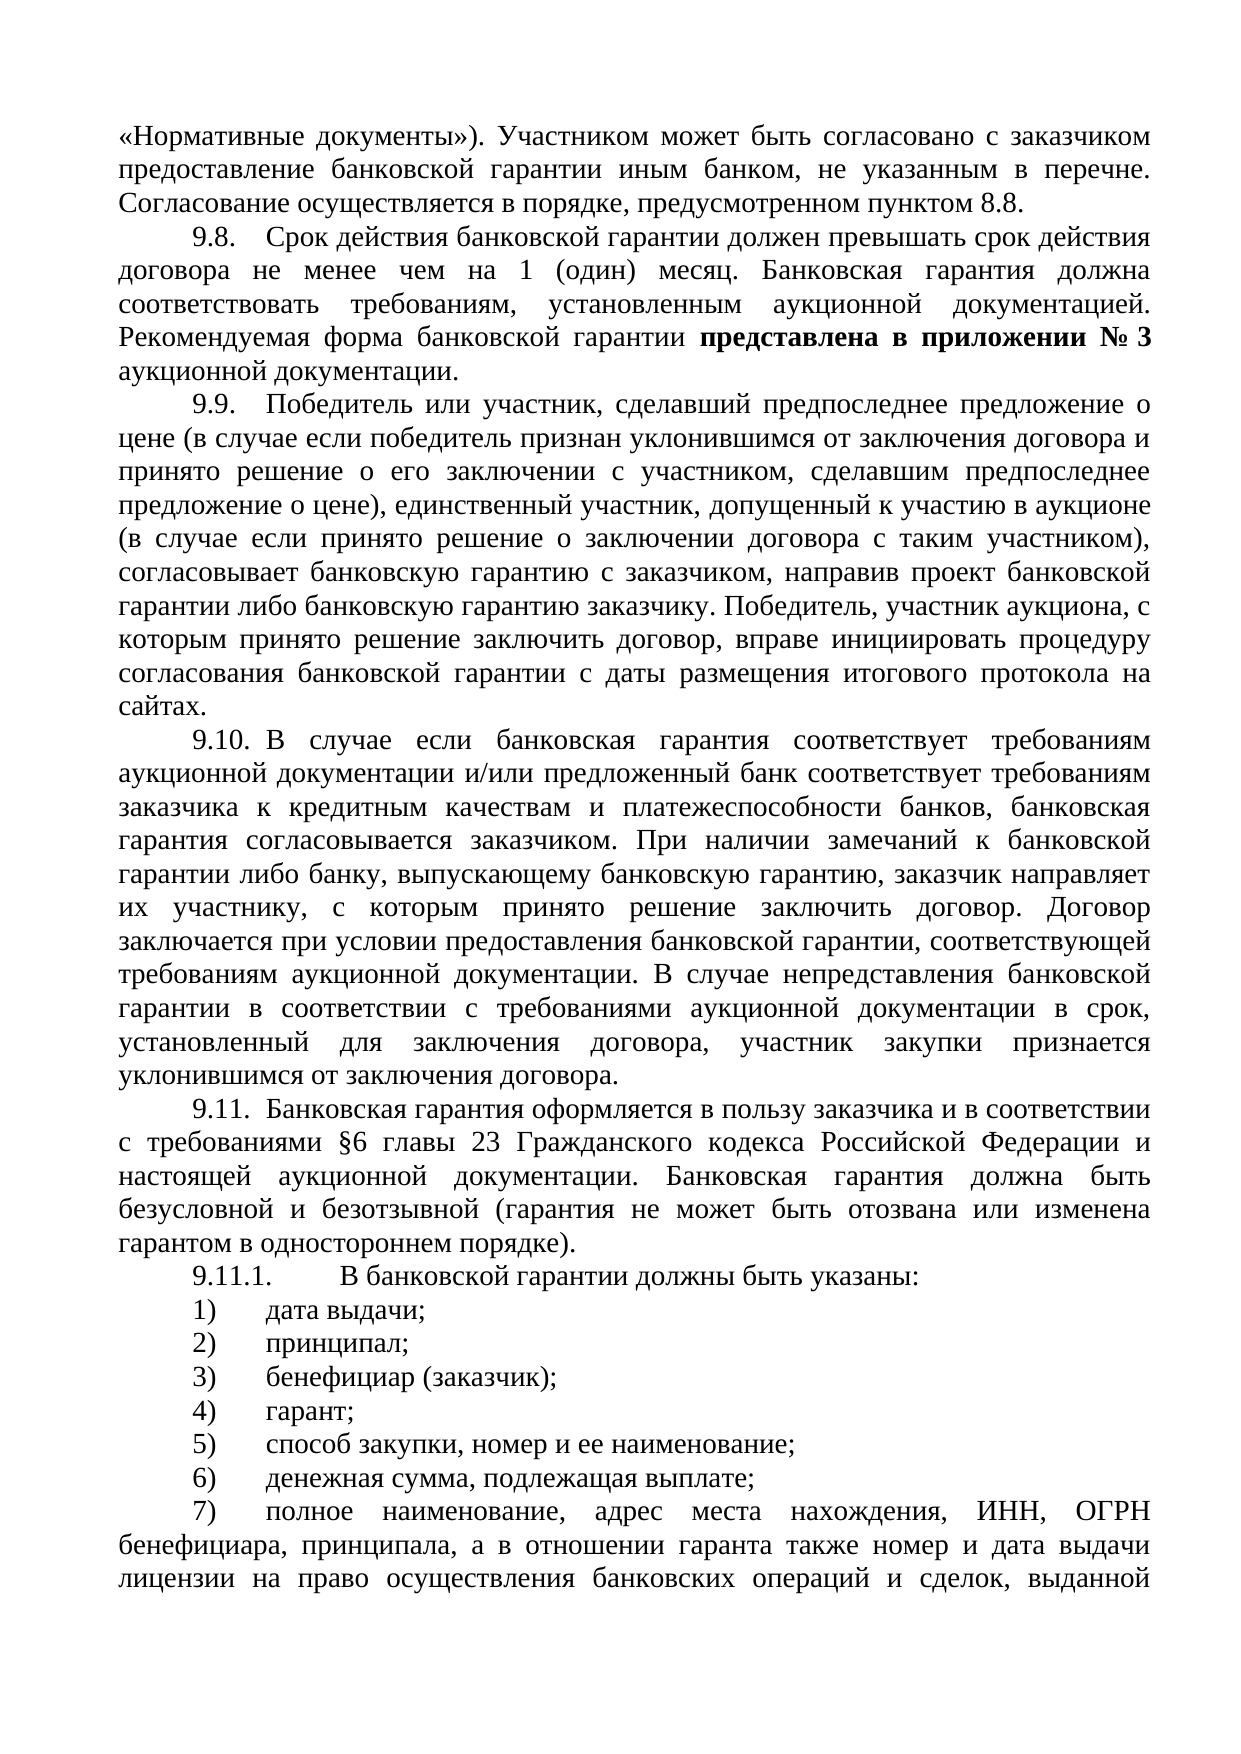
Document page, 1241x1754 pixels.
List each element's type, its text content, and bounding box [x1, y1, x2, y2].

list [118, 118, 1152, 219]
list дата выдачи; [118, 1292, 1152, 1326]
list принципал; [118, 1326, 1152, 1359]
list гарант; [118, 1393, 1152, 1426]
list Срок действия банковской гарантии должен превышать срок действия договора не менее чем на 1 (один) месяц. Банковская гарантия должна соответствовать требованиям, установленным аукционной документацией. Рекомендуемая форма банковской гарантии представлена в приложении № 3 аукционной документации. [118, 219, 1152, 386]
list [118, 1493, 1152, 1594]
list денежная сумма, подлежащая выплате; [118, 1460, 1152, 1493]
list Победитель или участник, сделавший предпоследнее предложение о цене (в случае если победитель признан уклонившимся от заключения договора и принято решение о его заключении с участником, сделавшим предпоследнее предложение о цене), единственный участник, допущенный к участию в аукционе (в случае если принято решение о заключении договора с таким участником), согласовывает банковскую гарантию с заказчиком, направив проект банковской гарантии либо банковскую гарантию заказчику. Победитель, участник аукциона, с которым принято решение заключить договор, вправе инициировать процедуру согласования банковской гарантии с даты размещения итогового протокола на сайтах. [118, 386, 1152, 722]
list бенефициар (заказчик); [118, 1359, 1152, 1393]
list В случае если банковская гарантия соответствует требованиям аукционной документации и/или предложенный банк соответствует требованиям заказчика к кредитным качествам и платежеспособности банков, банковская гарантия согласовывается заказчиком. При наличии замечаний к банковской гарантии либо банку, выпускающему банковскую гарантию, заказчик направляет их участнику, с которым принято решение заключить договор. Договор заключается при условии предоставления банковской гарантии, соответствующей требованиям аукционной документации. В случае непредставления банковской гарантии в соответствии с требованиями аукционной документации в срок, установленный для заключения договора, участник закупки признается уклонившимся от заключения договора. [118, 722, 1152, 1091]
list способ закупки, номер и ее наименование; [118, 1426, 1152, 1460]
list В банковской гарантии должны быть указаны: [118, 1258, 1152, 1292]
list Банковская гарантия оформляется в пользу заказчика и в соответствии с требованиями §6 главы 23 Гражданского кодекса Российской Федерации и настоящей аукционной документации. Банковская гарантия должна быть безусловной и безотзывной (гарантия не может быть отозвана или изменена гарантом в одностороннем порядке). [118, 1091, 1152, 1258]
